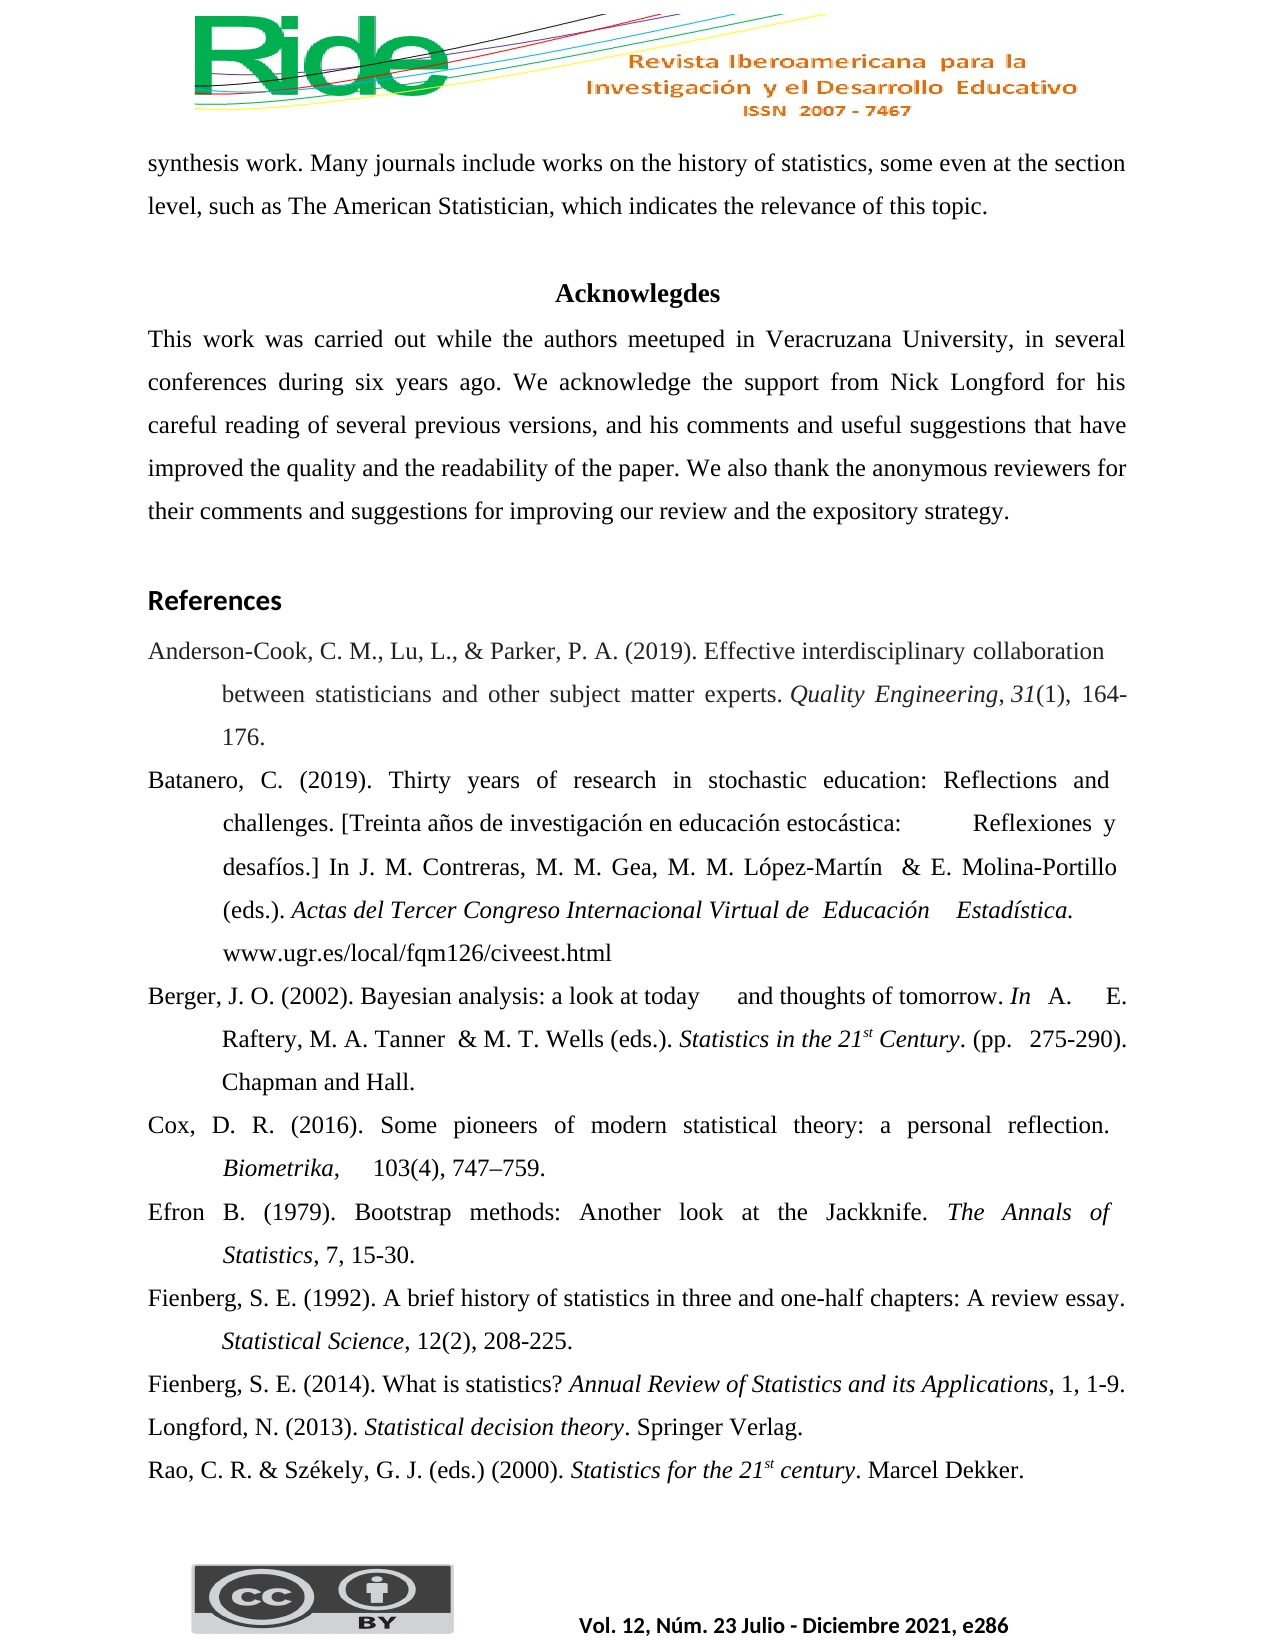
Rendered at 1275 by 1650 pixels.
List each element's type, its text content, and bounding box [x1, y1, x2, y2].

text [148, 148, 1127, 219]
picture [194, 14, 1081, 119]
text Longford, N. (2013). Statistical decision theory. Springer Verlag. [148, 1412, 1127, 1441]
text Fienberg, S. E. (2014). What is statistics? Annual Review of Statistics and its Applications, 1, 1-9. [148, 1369, 1127, 1398]
text Efron B. (1979). Bootstrap methods: Another look at the Jackknife. The Annals of Statistics, 7, 15-30. [148, 1197, 1127, 1268]
text Cox, D. R. (2016). Some pioneers of modern statistical theory: a personal reflection. Biometrika, 103(4), 747–759. [148, 1110, 1127, 1182]
text Fienberg, S. E. (1992). A brief history of statistics in three and one-half chapters: A review essay. Statistical Science, 12(2), 208-225. [148, 1283, 1127, 1355]
picture [191, 1564, 454, 1634]
text This work was carried out while the authors meetuped in Veracruzana University, in several conferences during six years ago. We acknowledge the support from Nick Longford for his careful reading of several previous versions, and his comments and useful suggestions that have improved the quality and the readability of the paper. We also thank the anonymous reviewers for their comments and suggestions for improving our review and the expository strategy. [148, 324, 1127, 525]
text Acknowlegdes [148, 277, 1127, 308]
text References [148, 582, 1127, 618]
text Anderson-Cook, C. M., Lu, L., & Parker, P. A. (2019). Effective interdisciplinary collaboration between statisticians and other subject matter experts. Quality Engineering, 31(1), 164-176. [148, 636, 1127, 751]
text Rao, C. R. & Székely, G. J. (eds.) (2000). Statistics for the 21st century. Marcel Dekker. [148, 1455, 1127, 1484]
text Batanero, C. (2019). Thirty years of research in stochastic education: Reflections and challenges. [Treinta años de investigación en educación estocástica: Reflexiones y desafíos.] In J. M. Contreras, M. M. Gea, M. M. López-Martín & E. Molina-Portillo (eds.). Actas del Tercer Congreso Internacional Virtual de Educación Estadística. www.ugr.es/local/fqm126/civeest.html [148, 765, 1127, 967]
text Berger, J. O. (2002). Bayesian analysis: a look and thoughts of tomorrow. In A. E. Raftery, M. A. Tanner & M. T. Wells (eds.). Statistics in the 21st Century. (pp. 275-290). Chapman and Hall. [148, 981, 1127, 1096]
